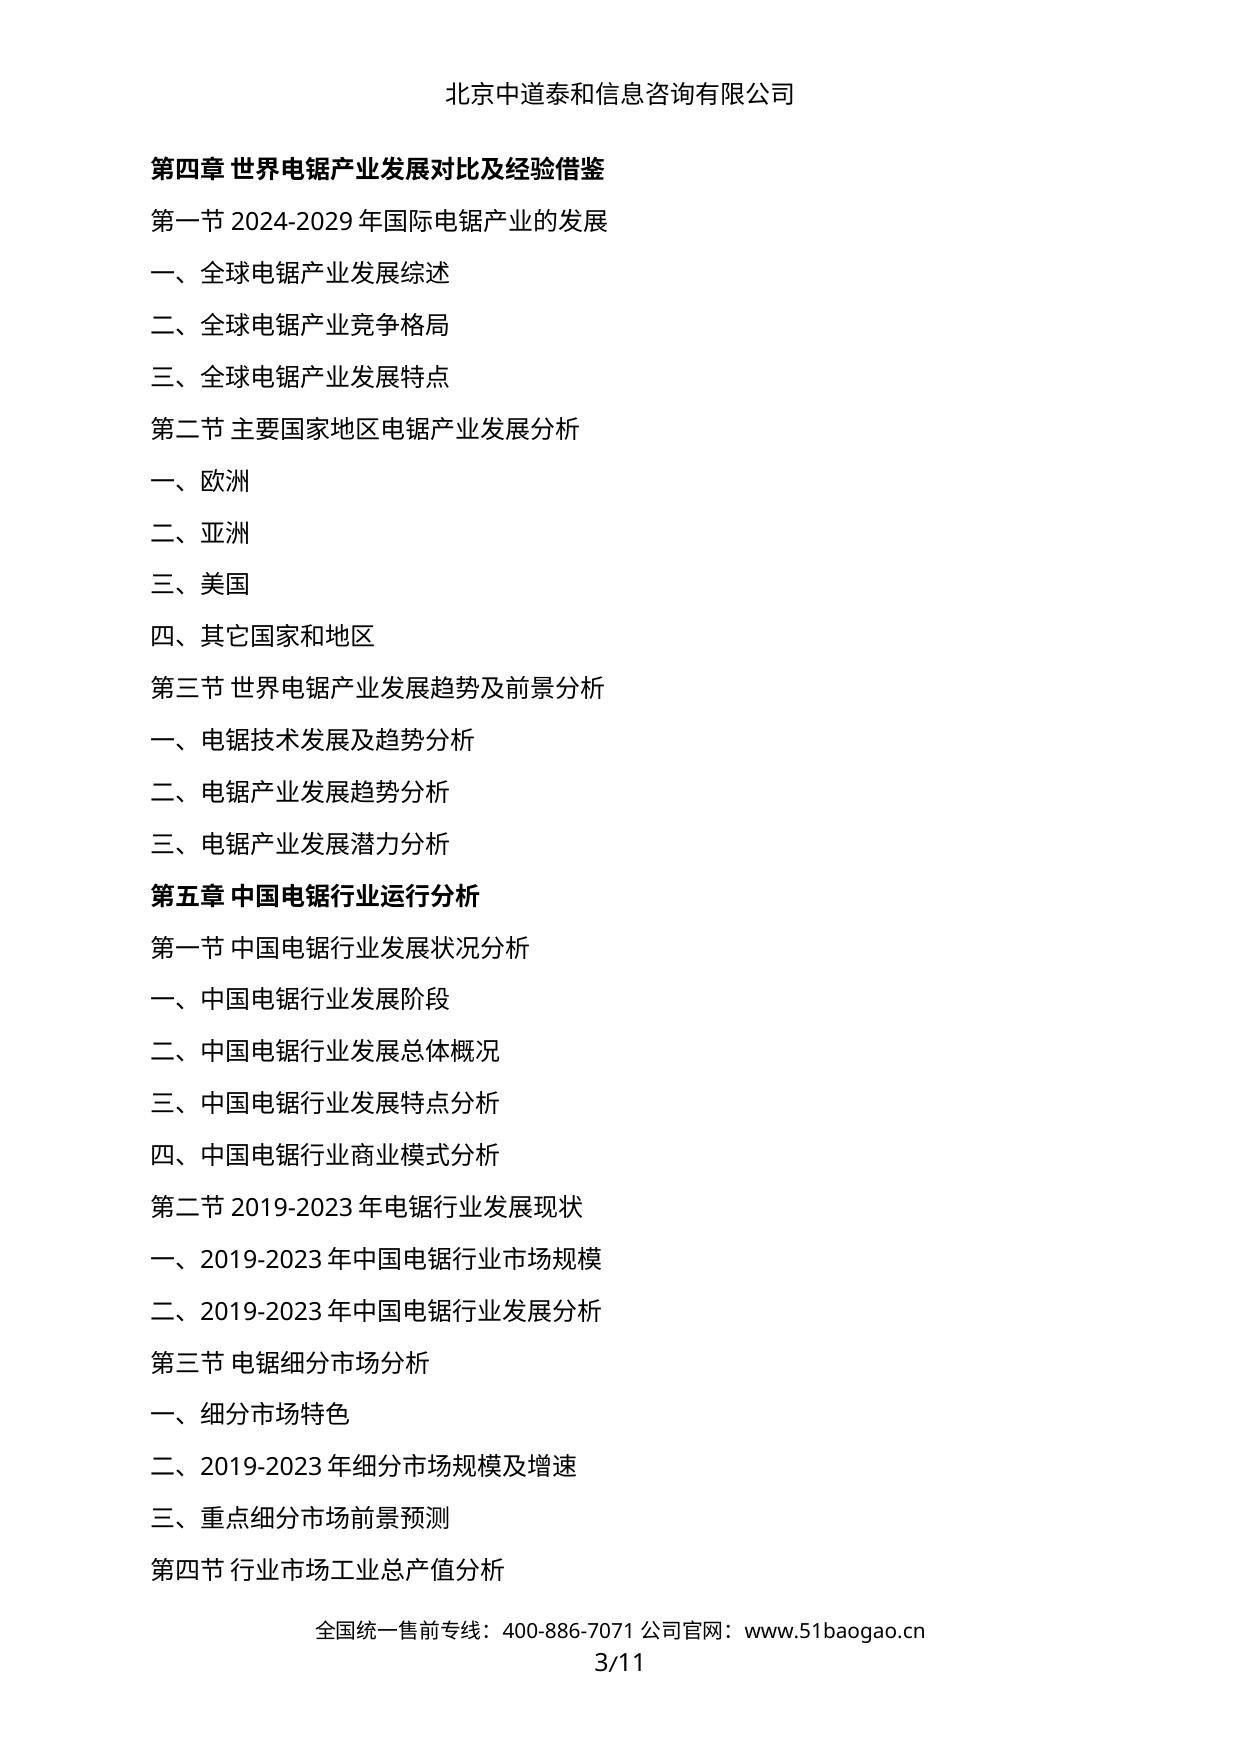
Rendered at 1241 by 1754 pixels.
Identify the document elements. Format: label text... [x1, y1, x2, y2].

text 二、亚洲 [150, 513, 1090, 549]
text 一、电锯技术发展及趋势分析 [150, 721, 1090, 757]
text 第四节 行业市场工业总产值分析 [150, 1551, 1090, 1587]
text 二、中国电锯行业发展总体概况 [150, 1032, 1090, 1068]
text 第四章 世界电锯产业发展对比及经验借鉴 [150, 150, 1090, 186]
text 三、重点细分市场前景预测 [150, 1499, 1090, 1535]
text 一、细分市场特色 [150, 1395, 1090, 1431]
text 二、2019-2023年细分市场规模及增速 [150, 1447, 1090, 1483]
text 第二节 2019-2023年电锯行业发展现状 [150, 1187, 1090, 1224]
text 四、其它国家和地区 [150, 617, 1090, 653]
text 第五章 中国电锯行业运行分析 [150, 876, 1090, 912]
text 三、电锯产业发展潜力分析 [150, 824, 1090, 861]
text 第二节 主要国家地区电锯产业发展分析 [150, 409, 1090, 446]
text 三、中国电锯行业发展特点分析 [150, 1084, 1090, 1120]
text 一、2019-2023年中国电锯行业市场规模 [150, 1239, 1090, 1276]
text 第一节 中国电锯行业发展状况分析 [150, 928, 1090, 964]
text 一、全球电锯产业发展综述 [150, 254, 1090, 290]
text 一、欧洲 [150, 461, 1090, 497]
text 第三节 世界电锯产业发展趋势及前景分析 [150, 669, 1090, 705]
text 三、美国 [150, 565, 1090, 601]
text 二、全球电锯产业竞争格局 [150, 306, 1090, 342]
text 第三节 电锯细分市场分析 [150, 1343, 1090, 1379]
text 三、全球电锯产业发展特点 [150, 357, 1090, 394]
text 第一节 2024-2029年国际电锯产业的发展 [150, 202, 1090, 238]
text 二、电锯产业发展趋势分析 [150, 772, 1090, 809]
text 四、中国电锯行业商业模式分析 [150, 1136, 1090, 1172]
text 一、中国电锯行业发展阶段 [150, 980, 1090, 1016]
text 二、2019-2023年中国电锯行业发展分析 [150, 1291, 1090, 1327]
